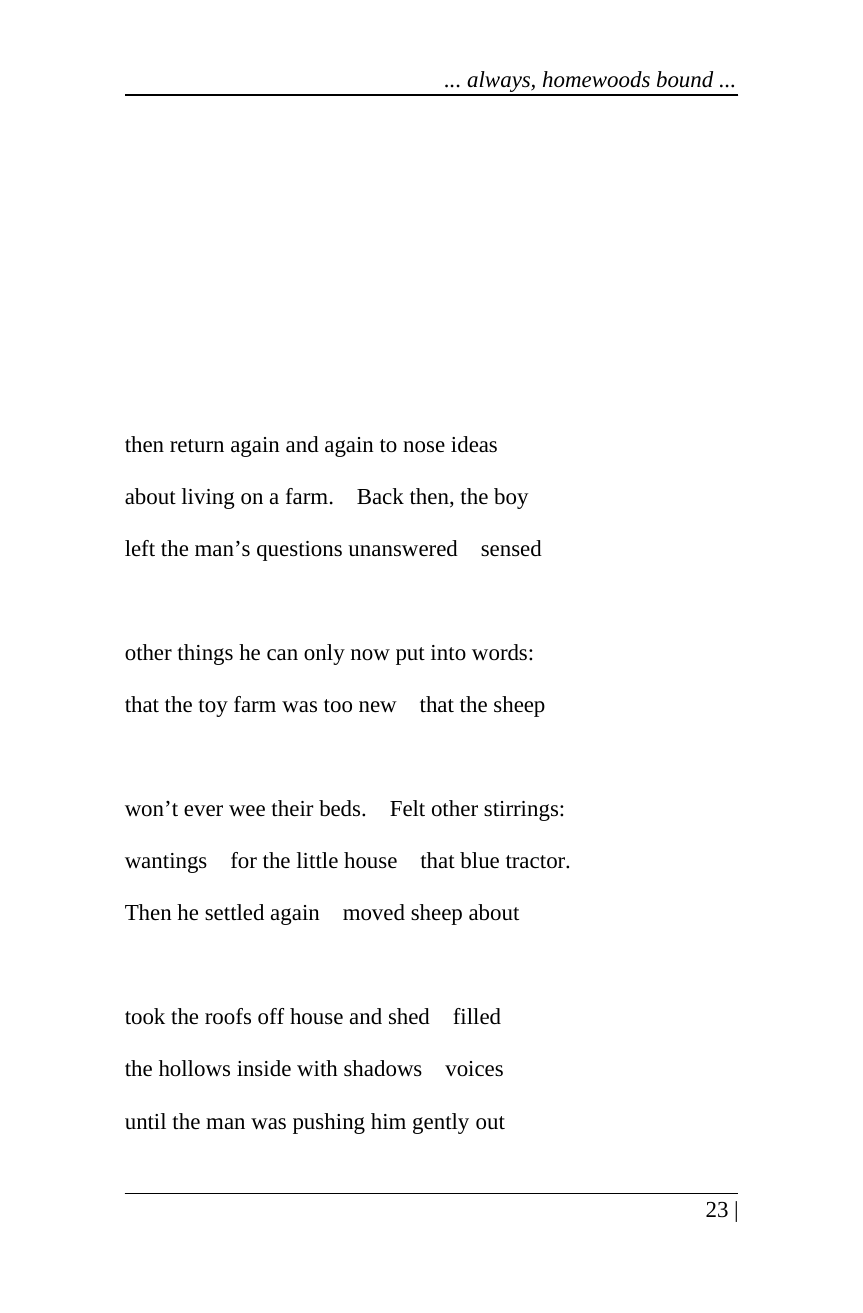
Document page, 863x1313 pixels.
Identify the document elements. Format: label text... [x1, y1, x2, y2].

text took the roofs off house and shed filled [124, 1003, 738, 1029]
text until the man was pushing him gently out [124, 1108, 738, 1134]
text won’t ever wee their beds. Felt other stirrings: [124, 795, 738, 821]
text that the toy farm was too new that the sheep [124, 691, 738, 718]
text left the man’s questions unanswered sensed [124, 535, 738, 562]
text about living on a farm. Back then, the boy [124, 483, 738, 509]
text wantings for the little house that blue tractor. [124, 847, 738, 873]
text other things he can only now put into words: [124, 639, 738, 665]
text then return again and again to nose ideas [124, 431, 738, 457]
text the hollows inside with shadows voices [124, 1055, 738, 1082]
text Then he settled again moved sheep about [124, 899, 738, 926]
